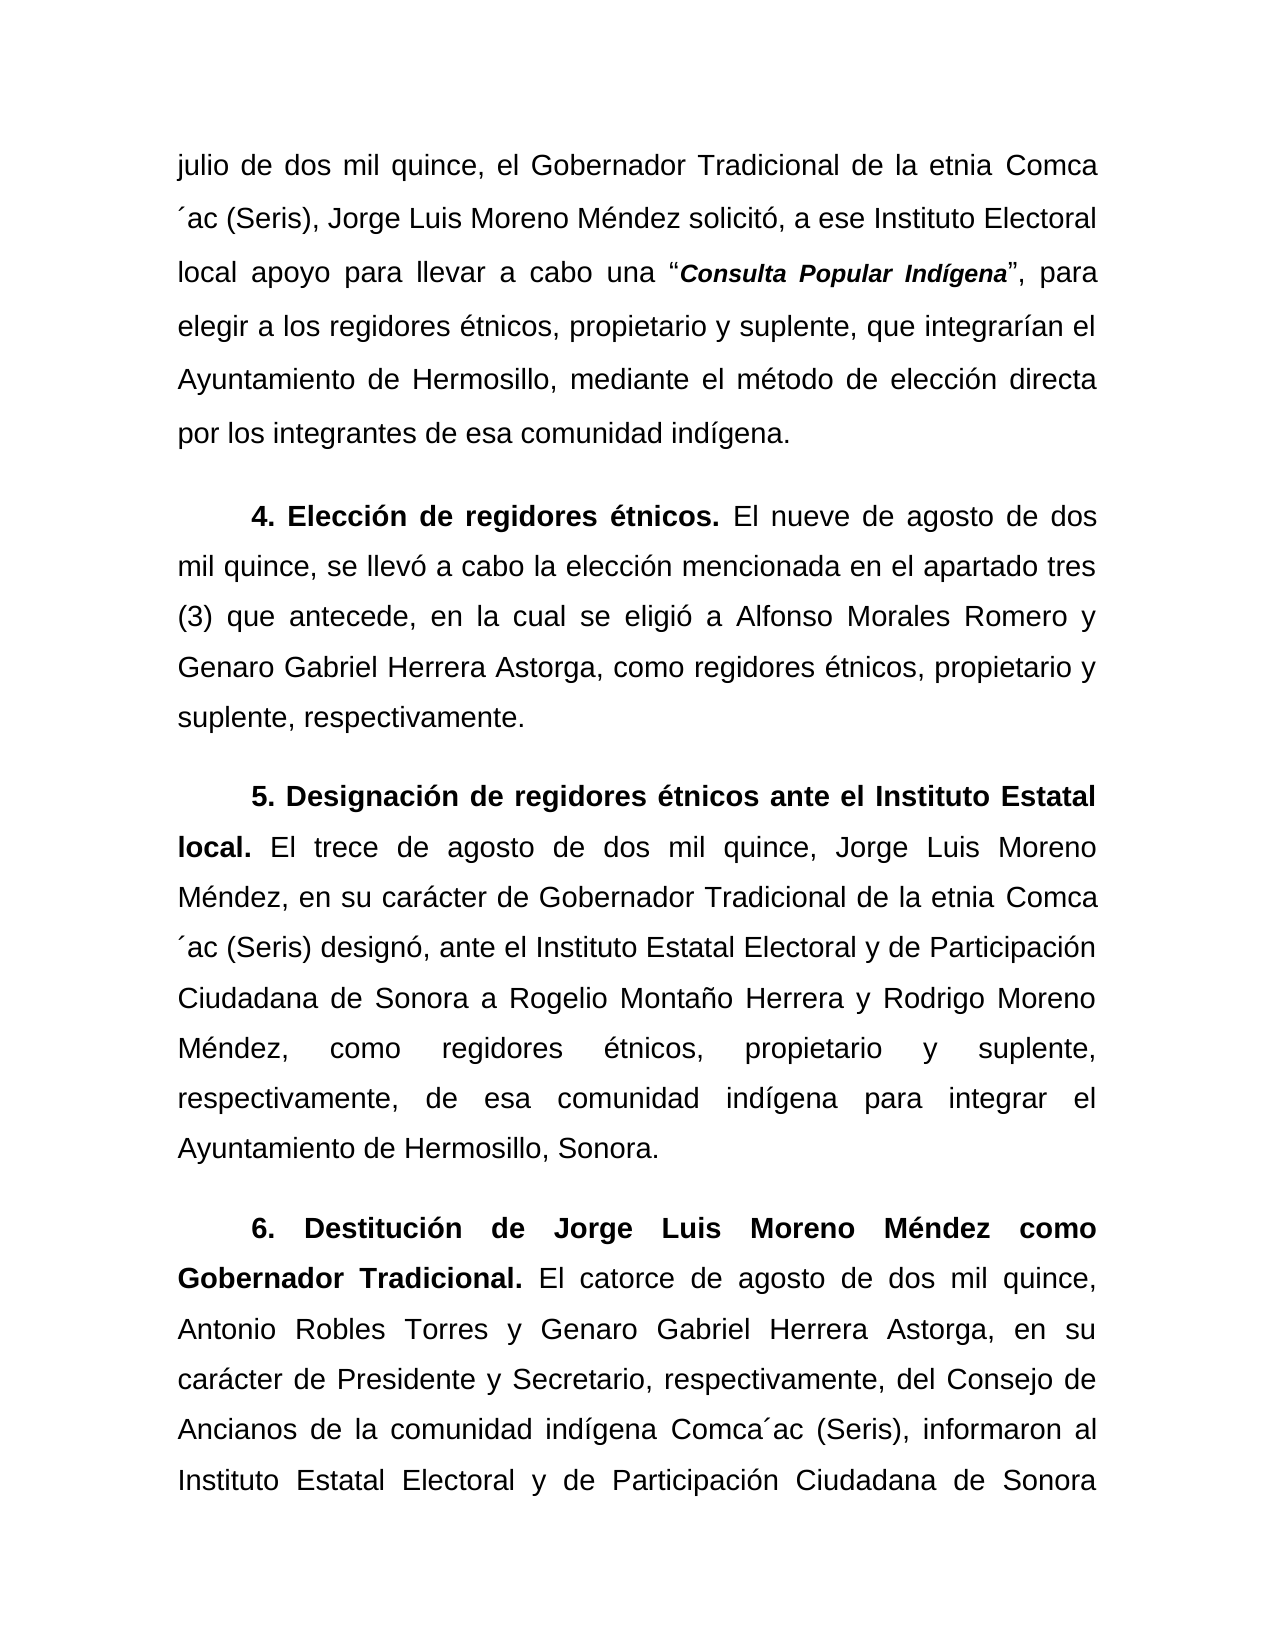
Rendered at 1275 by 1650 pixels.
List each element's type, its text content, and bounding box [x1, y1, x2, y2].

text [177, 148, 1098, 449]
text 4. Elección de regidores étnicos. El nueve de agosto de dos mil quince, se llevó a cabo la elección mencionada en el apartado tres (3) que antecede, en la cual se eligió a Alfonso Morales Romero y Genaro Gabriel Herrera Astorga, como regidores étnicos, propietario y suplente, respectivamente. [177, 499, 1098, 733]
text 5. Designación de regidores étnicos ante el Instituto Estatal local. El trece de agosto de dos mil quince, Jorge Luis Moreno Méndez, en su carácter de Gobernador Tradicional de la etnia Comca´ac (Seris) designó, ante el Instituto Estatal Electoral y de Participación Ciudadana de Sonora a Rogelio Montaño Herrera y Rodrigo Moreno Méndez, como regidores étnicos, propietario y suplente, respectivamente, de esa comunidad indígena para integrar el Ayuntamiento de Hermosillo, Sonora. [177, 779, 1098, 1165]
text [177, 1211, 1098, 1496]
